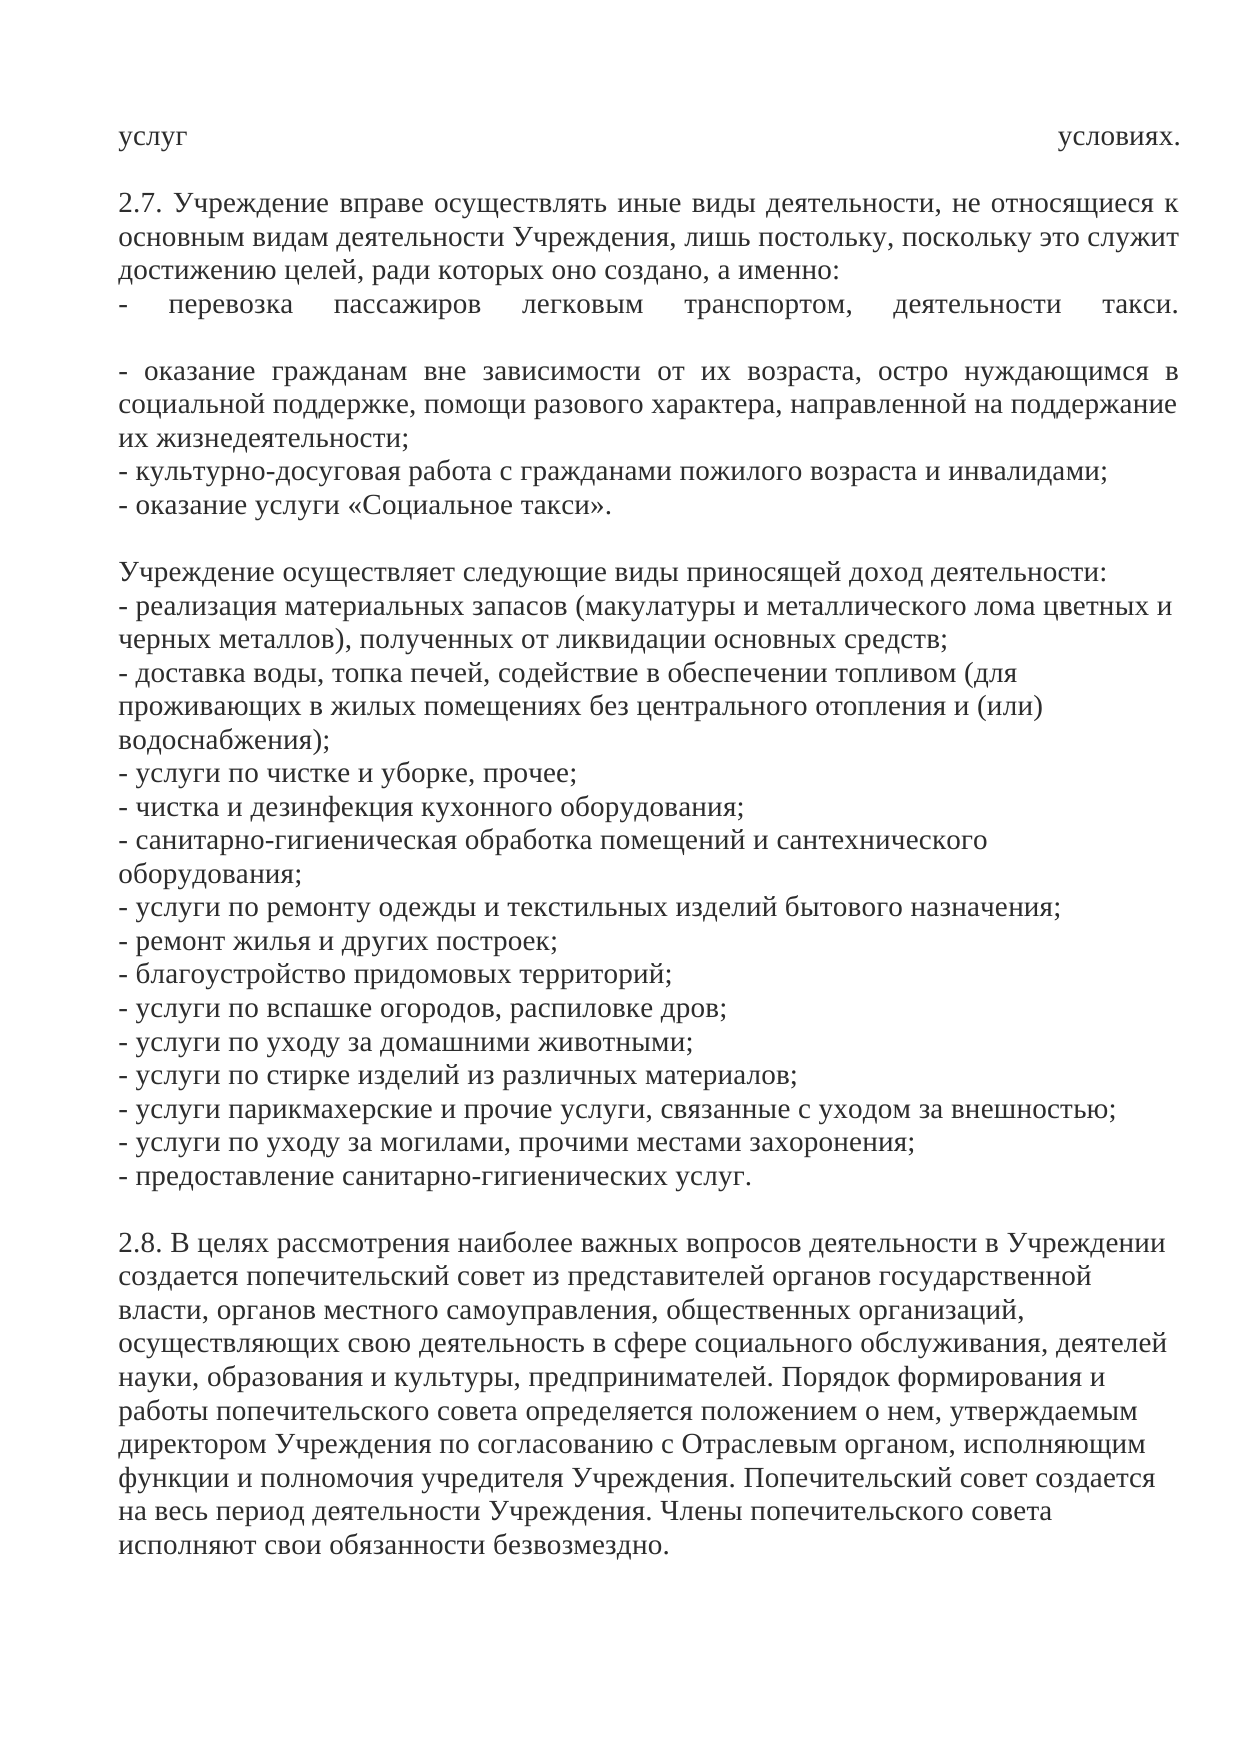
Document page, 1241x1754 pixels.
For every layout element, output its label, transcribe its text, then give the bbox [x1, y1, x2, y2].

text - оказание услуги «Социальное такси». Учреждение осуществляет следующие виды приносящей доход деятельности: - реализация материальных запасов (макулатуры и металлического лома цветных и черных металлов), полученных от ликвидации основных средств; - доставка воды, топка печей, содействие в обеспечении топливом (для проживающих в жилых помещениях без центрального отопления и (или) водоснабжения); [118, 487, 1181, 755]
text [118, 118, 1181, 286]
text - услуги по чистке и уборке, прочее; - чистка и дезинфекция кухонного оборудования; - санитарно-гигиеническая обработка помещений и сантехнического оборудования; - услуги по ремонту одежды и текстильных изделий бытового назначения; - ремонт жилья и других построек; - благоустройство придомовых территорий; - услуги по вспашке огородов, распиловке дров; - услуги по уходу за домашними животными; - услуги по стирке изделий из различных материалов; - услуги парикмахерские и прочие услуги, связанные с уходом за внешностью; - услуги по уходу за могилами, прочими местами захоронения; - предоставление санитарно-гигиенических услуг. 2.8. В целях рассмотрения наиболее важных вопросов деятельности в Учреждении создается попечительский совет из представителей органов государственной власти, органов местного самоуправления, общественных организаций, осуществляющих свою деятельность в сфере социального обслуживания, деятелей науки, образования и культуры, предпринимателей. Порядок формирования и работы попечительского совета определяется положением о нем, утверждаемым директором Учреждения по согласованию с Отраслевым органом, исполняющим функции и полномочия учредителя Учреждения. Попечительский совет создается на весь период деятельности Учреждения. Члены попечительского совета исполняют свои обязанности безвозмездно. [118, 755, 1181, 1560]
text - перевозка пассажиров легковым транспортом, деятельности такси. - оказание гражданам вне зависимости от их возраста, остро нуждающимся в социальной поддержке, помощи разового характера, направленной на поддержание [118, 286, 1181, 420]
text их жизнедеятельности; - культурно-досуговая работа с гражданами пожилого возраста и инвалидами; [118, 420, 1181, 487]
